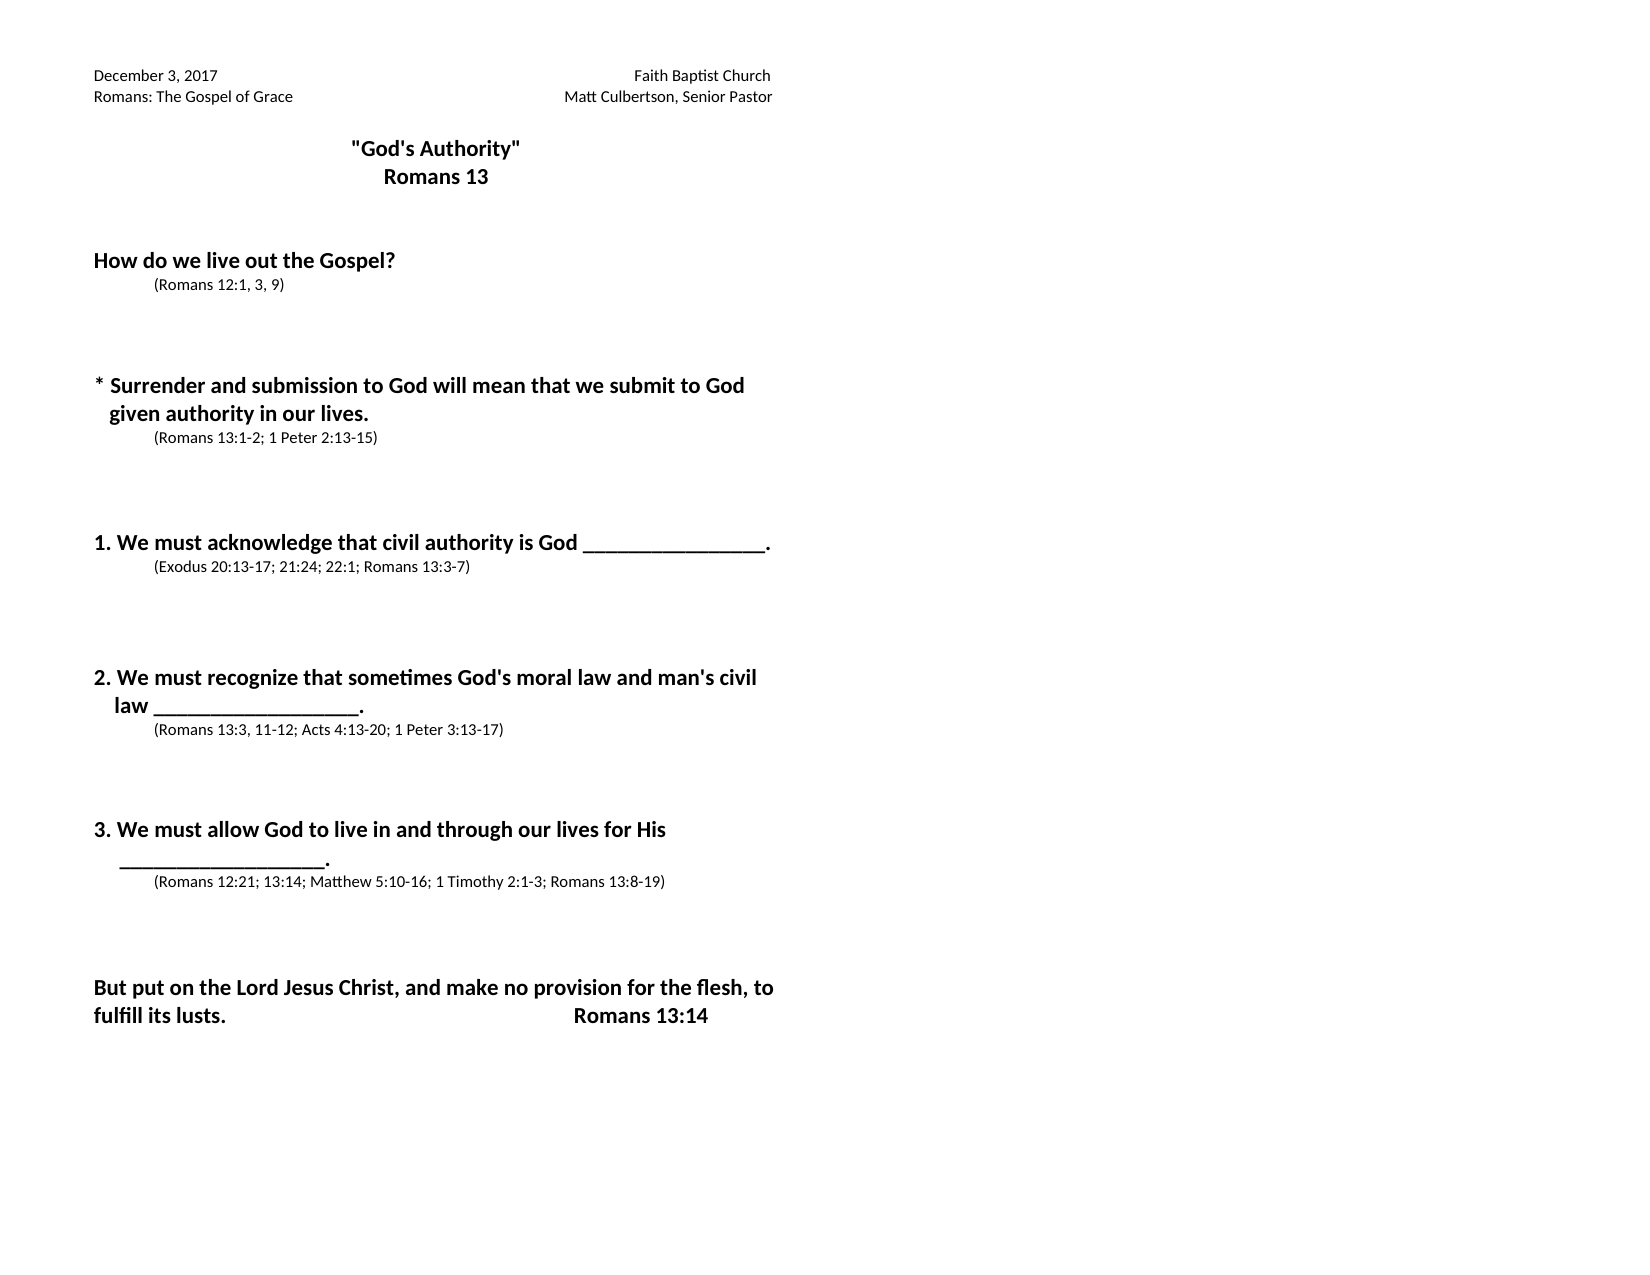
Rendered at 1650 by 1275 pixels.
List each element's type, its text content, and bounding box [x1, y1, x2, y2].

text law __________________. [94, 691, 778, 719]
text But put on the Lord Jesus Christ, and make no provision for the flesh, to fulfill its lusts. Romans 13:14 [94, 973, 778, 1029]
text December 3, 2017 Faith Baptist Church [94, 66, 778, 86]
text (Romans 13:1-2; 1 Peter 2:13-15) [94, 427, 778, 447]
text __________________. [94, 844, 778, 872]
list Romans 13 [94, 162, 778, 190]
text (Romans 13:3, 11-12; Acts 4:13-20; 1 Peter 3:13-17) [94, 719, 778, 739]
text given authority in our lives. [94, 399, 778, 427]
text 2. We must recognize that sometimes God's moral law and man's civil [94, 663, 778, 691]
text * Surrender and submission to God will mean that we submit to God [94, 371, 778, 399]
text (Exodus 20:13-17; 21:24; 22:1; Romans 13:3-7) [94, 556, 778, 576]
text 1. We must acknowledge that civil authority is God ________________. [94, 528, 778, 556]
list "God's Authority" [94, 134, 778, 162]
text (Romans 12:1, 3, 9) [94, 274, 778, 295]
text (Romans 12:21; 13:14; Matthew 5:10-16; 1 Timothy 2:1-3; Romans 13:8-19) [94, 872, 778, 892]
text 3. We must allow God to live in and through our lives for His [94, 816, 778, 844]
text Romans: The Gospel of Grace Matt Culbertson, Senior Pastor [94, 86, 778, 106]
text How do we live out the Gospel? [94, 246, 778, 274]
